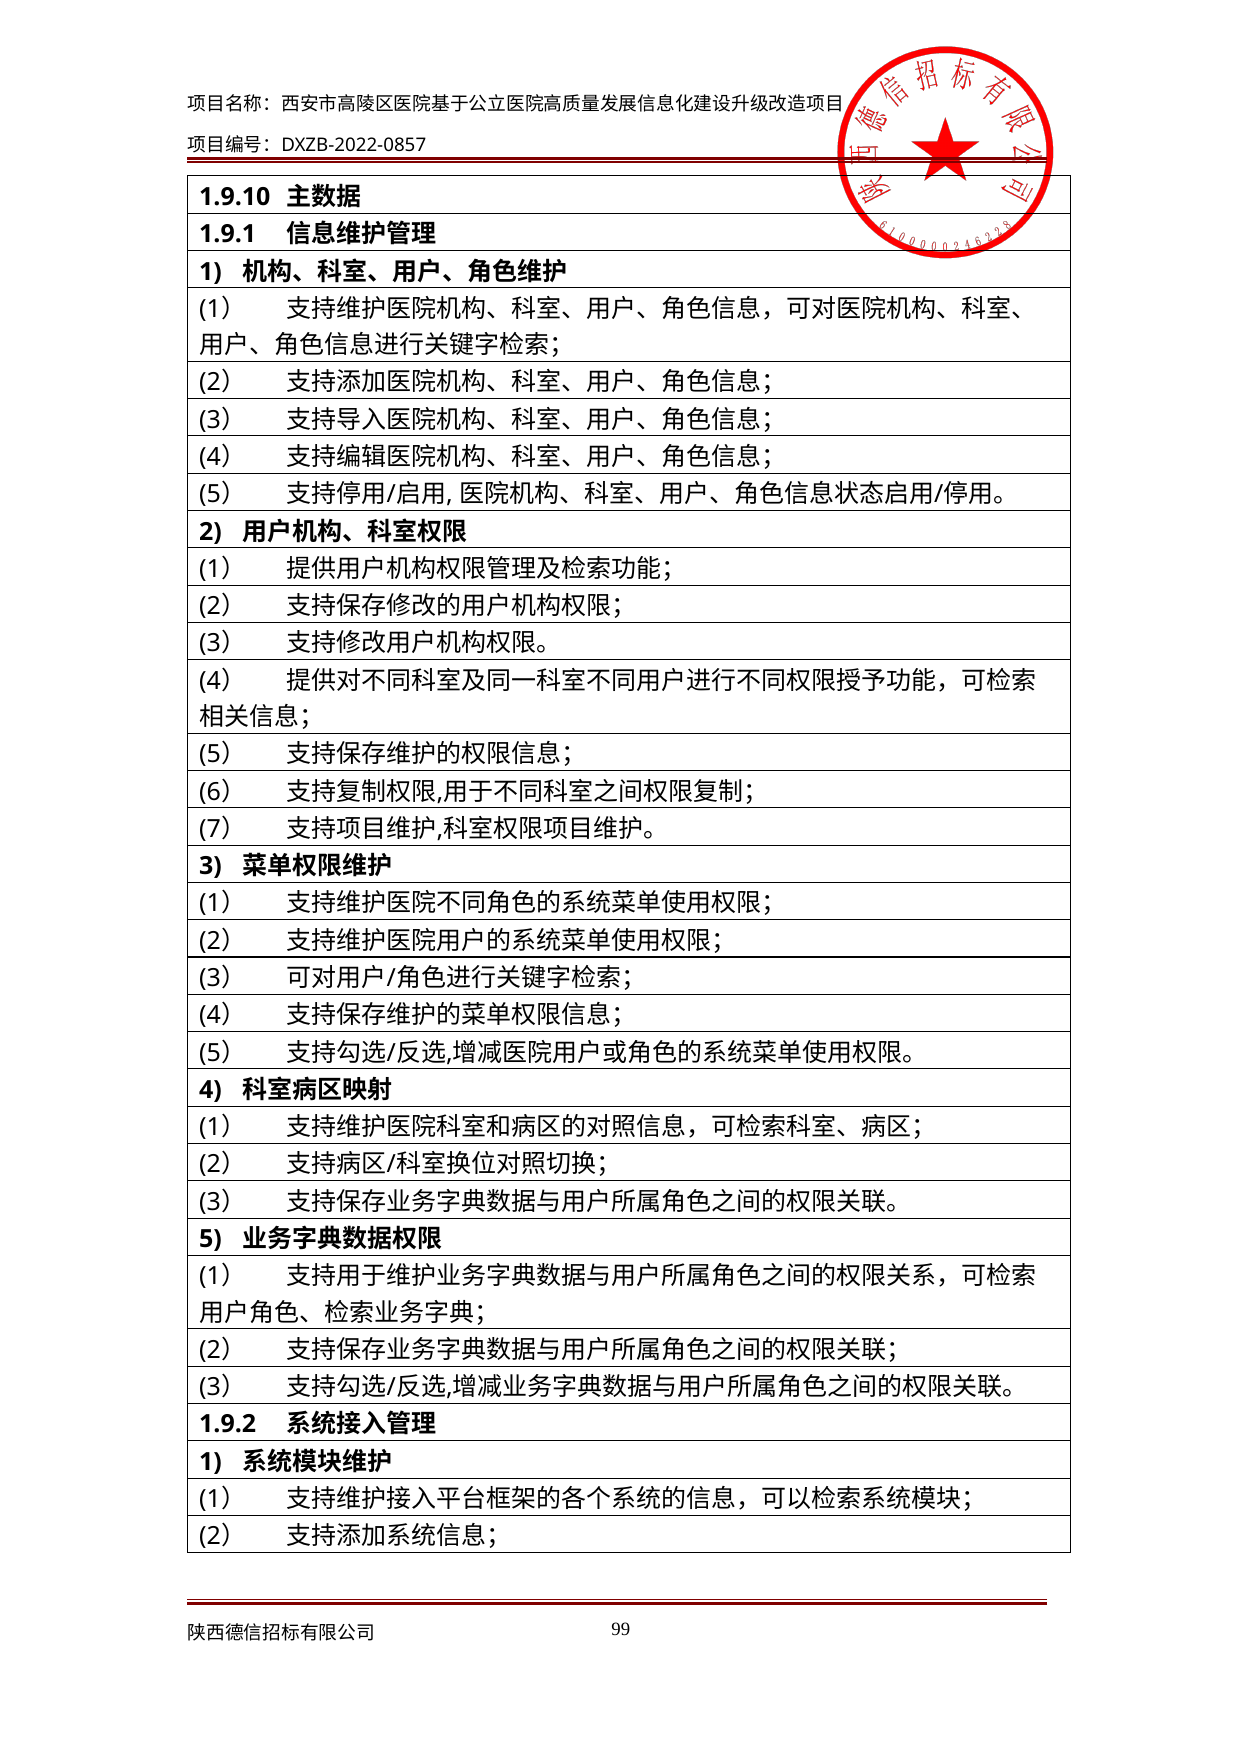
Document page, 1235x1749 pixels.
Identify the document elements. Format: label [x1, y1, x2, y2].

picture [835, 43, 1057, 175]
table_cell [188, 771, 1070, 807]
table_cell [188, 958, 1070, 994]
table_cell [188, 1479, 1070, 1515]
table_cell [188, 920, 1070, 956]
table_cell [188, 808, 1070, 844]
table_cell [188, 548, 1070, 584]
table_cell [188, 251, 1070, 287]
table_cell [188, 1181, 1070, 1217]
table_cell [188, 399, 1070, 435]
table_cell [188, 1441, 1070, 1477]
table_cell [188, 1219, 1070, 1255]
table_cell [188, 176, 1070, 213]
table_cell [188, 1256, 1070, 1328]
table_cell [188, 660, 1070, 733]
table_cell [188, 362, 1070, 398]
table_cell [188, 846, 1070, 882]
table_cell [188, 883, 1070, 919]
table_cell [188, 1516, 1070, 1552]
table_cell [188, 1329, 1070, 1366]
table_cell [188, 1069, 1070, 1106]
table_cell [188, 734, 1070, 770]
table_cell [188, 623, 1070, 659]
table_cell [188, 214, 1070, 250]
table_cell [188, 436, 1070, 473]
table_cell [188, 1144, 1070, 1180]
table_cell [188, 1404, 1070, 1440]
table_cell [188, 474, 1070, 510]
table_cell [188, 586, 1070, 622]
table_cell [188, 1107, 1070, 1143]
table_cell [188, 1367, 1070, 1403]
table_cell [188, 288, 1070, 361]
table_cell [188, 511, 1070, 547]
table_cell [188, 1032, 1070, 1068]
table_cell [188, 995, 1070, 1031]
